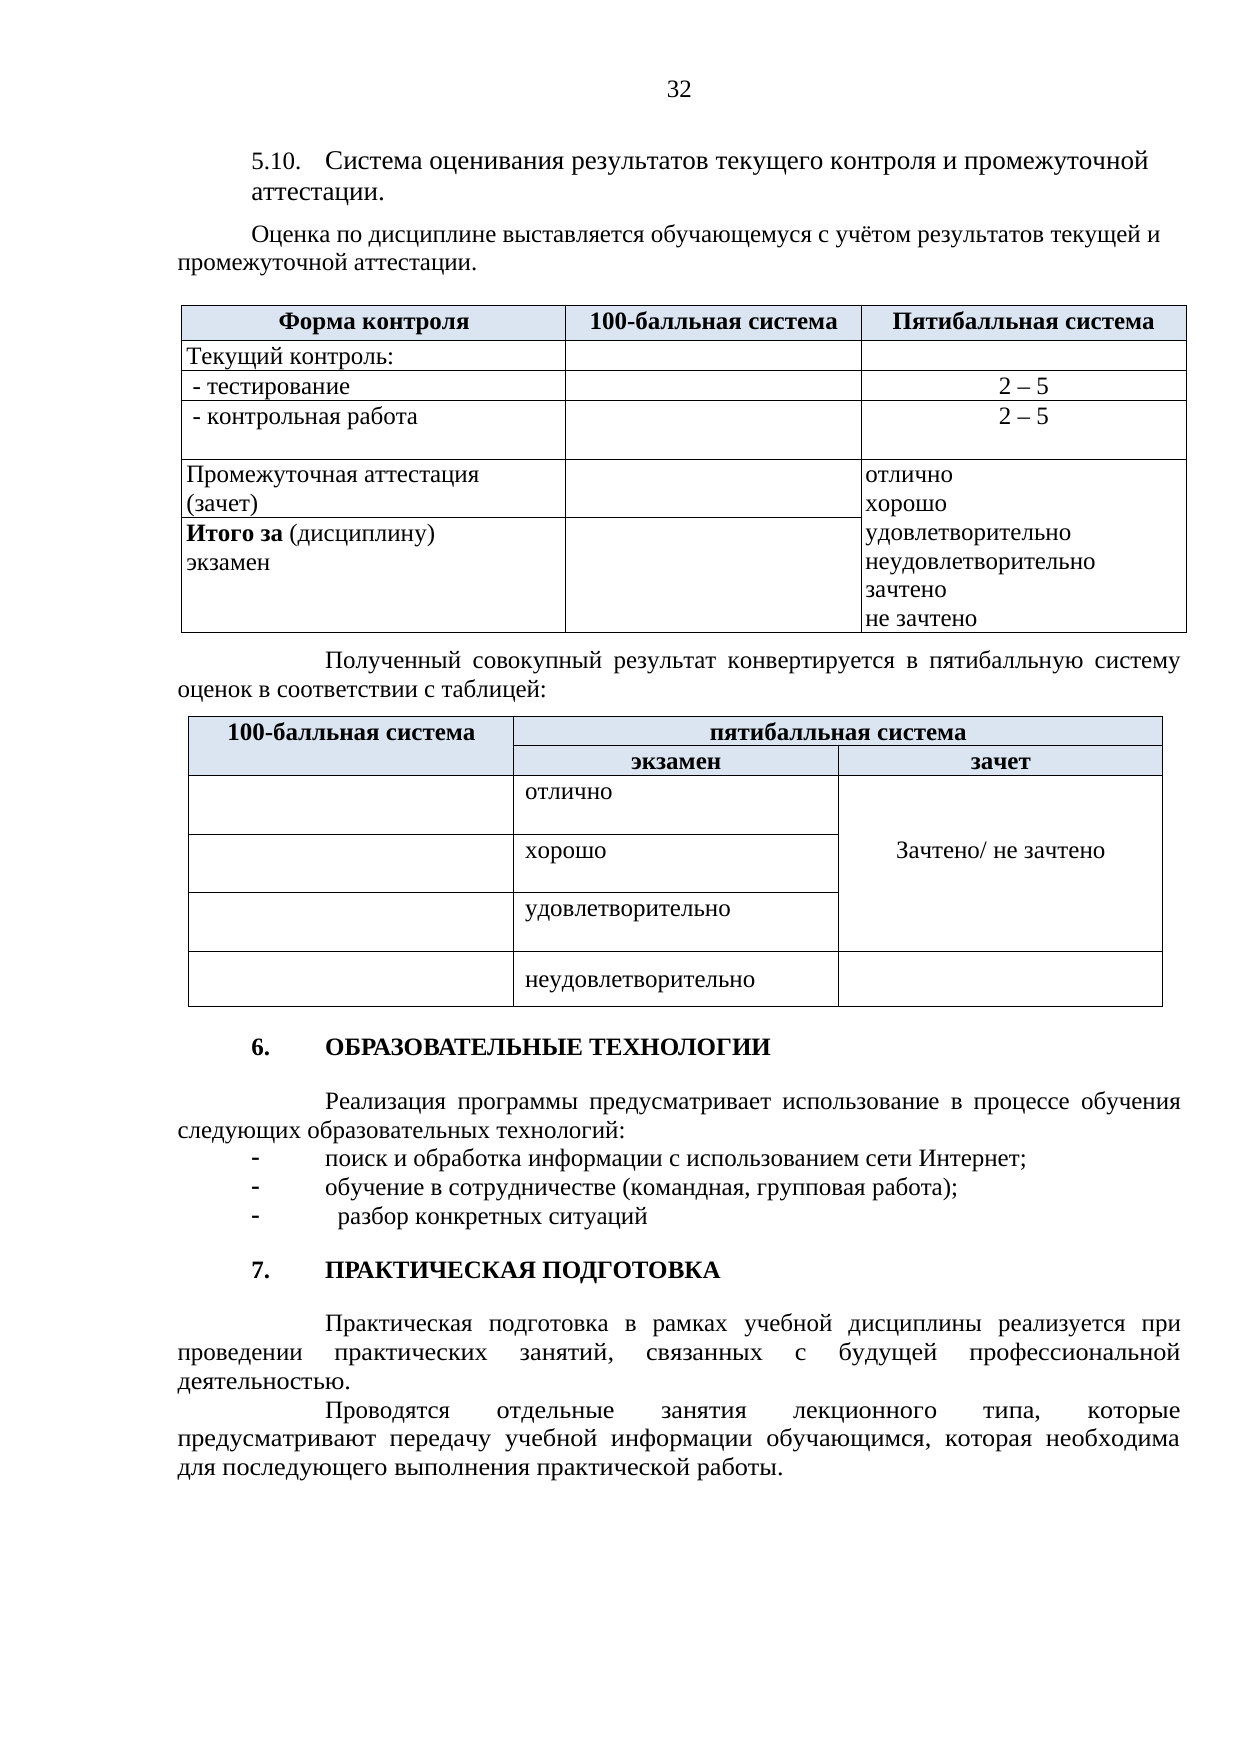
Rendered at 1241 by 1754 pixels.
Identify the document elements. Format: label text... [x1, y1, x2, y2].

table_header 100-балльная система [566, 306, 861, 340]
subtitle Система оценивания результатов текущего контроля и промежуточной аттестации. [251, 144, 1181, 206]
table_cell [189, 835, 513, 892]
table_cell [839, 952, 1162, 1006]
subtitle ПРАКТИЧЕСКАЯ ПОДГОТОВКА [251, 1255, 1181, 1283]
table_cell экзамен [514, 746, 838, 775]
table_cell 2 – 5 [862, 371, 1186, 400]
table_cell [189, 893, 513, 951]
list поиск и обработка информации с использованием сети Интернет; [177, 1143, 1181, 1172]
table_cell [566, 341, 861, 370]
table_cell [566, 371, 861, 400]
table_cell 2 – 5 [862, 401, 1186, 458]
table_cell [566, 518, 861, 632]
list Полученный совокупный результат конвертируется в пятибалльную систему оценок в соответствии с таблицей: [177, 646, 1181, 703]
table_cell [189, 776, 513, 834]
table_cell удовлетворительно [514, 893, 838, 951]
table_header 100-балльная система [189, 717, 513, 775]
table_cell отлично [514, 776, 838, 834]
table_cell - тестирование [182, 371, 565, 400]
list обучение в сотрудничестве (командная, групповая работа); [177, 1172, 1181, 1201]
table_cell [862, 341, 1186, 370]
table_cell Текущий контроль: [182, 341, 565, 370]
table_cell зачет [839, 746, 1162, 775]
list Реализация программы предусматривает использование в процессе обучения следующих образовательных технологий: [177, 1086, 1181, 1143]
table_cell [566, 401, 861, 458]
list разбор конкретных ситуаций [177, 1201, 1181, 1230]
subtitle ОБРАЗОВАТЕЛЬНЫЕ ТЕХНОЛОГИИ [251, 1032, 1181, 1061]
table_cell Итого за (дисциплину) экзамен [182, 518, 565, 632]
table_header пятибалльная система [514, 717, 1162, 745]
table_cell Зачтено/ не зачтено [839, 776, 1162, 951]
text Оценка по дисциплине выставляется обучающемуся с учётом результатов текущей и промежуточной аттестации. [177, 219, 1181, 276]
table_cell хорошо [514, 835, 838, 892]
table_cell Промежуточная аттестация (зачет) [182, 460, 565, 517]
table_header Форма контроля [182, 306, 565, 340]
table_cell отлично хорошо удовлетворительно неудовлетворительно зачтено не зачтено [862, 460, 1186, 632]
list Практическая подготовка в рамках учебной дисциплины реализуется при проведении практических занятий, связанных с будущей профессиональной деятельностью. [177, 1308, 1181, 1395]
list Проводятся отдельные занятия лекционного типа, которые предусматривают передачу учебной информации обучающимся, которая необходима для последующего выполнения практической работы. [177, 1395, 1181, 1481]
table_cell [566, 460, 861, 517]
table_header Пятибалльная система [862, 306, 1186, 340]
table_cell [189, 952, 513, 1006]
table_cell неудовлетворительно [514, 952, 838, 1006]
table_cell - контрольная работа [182, 401, 565, 458]
